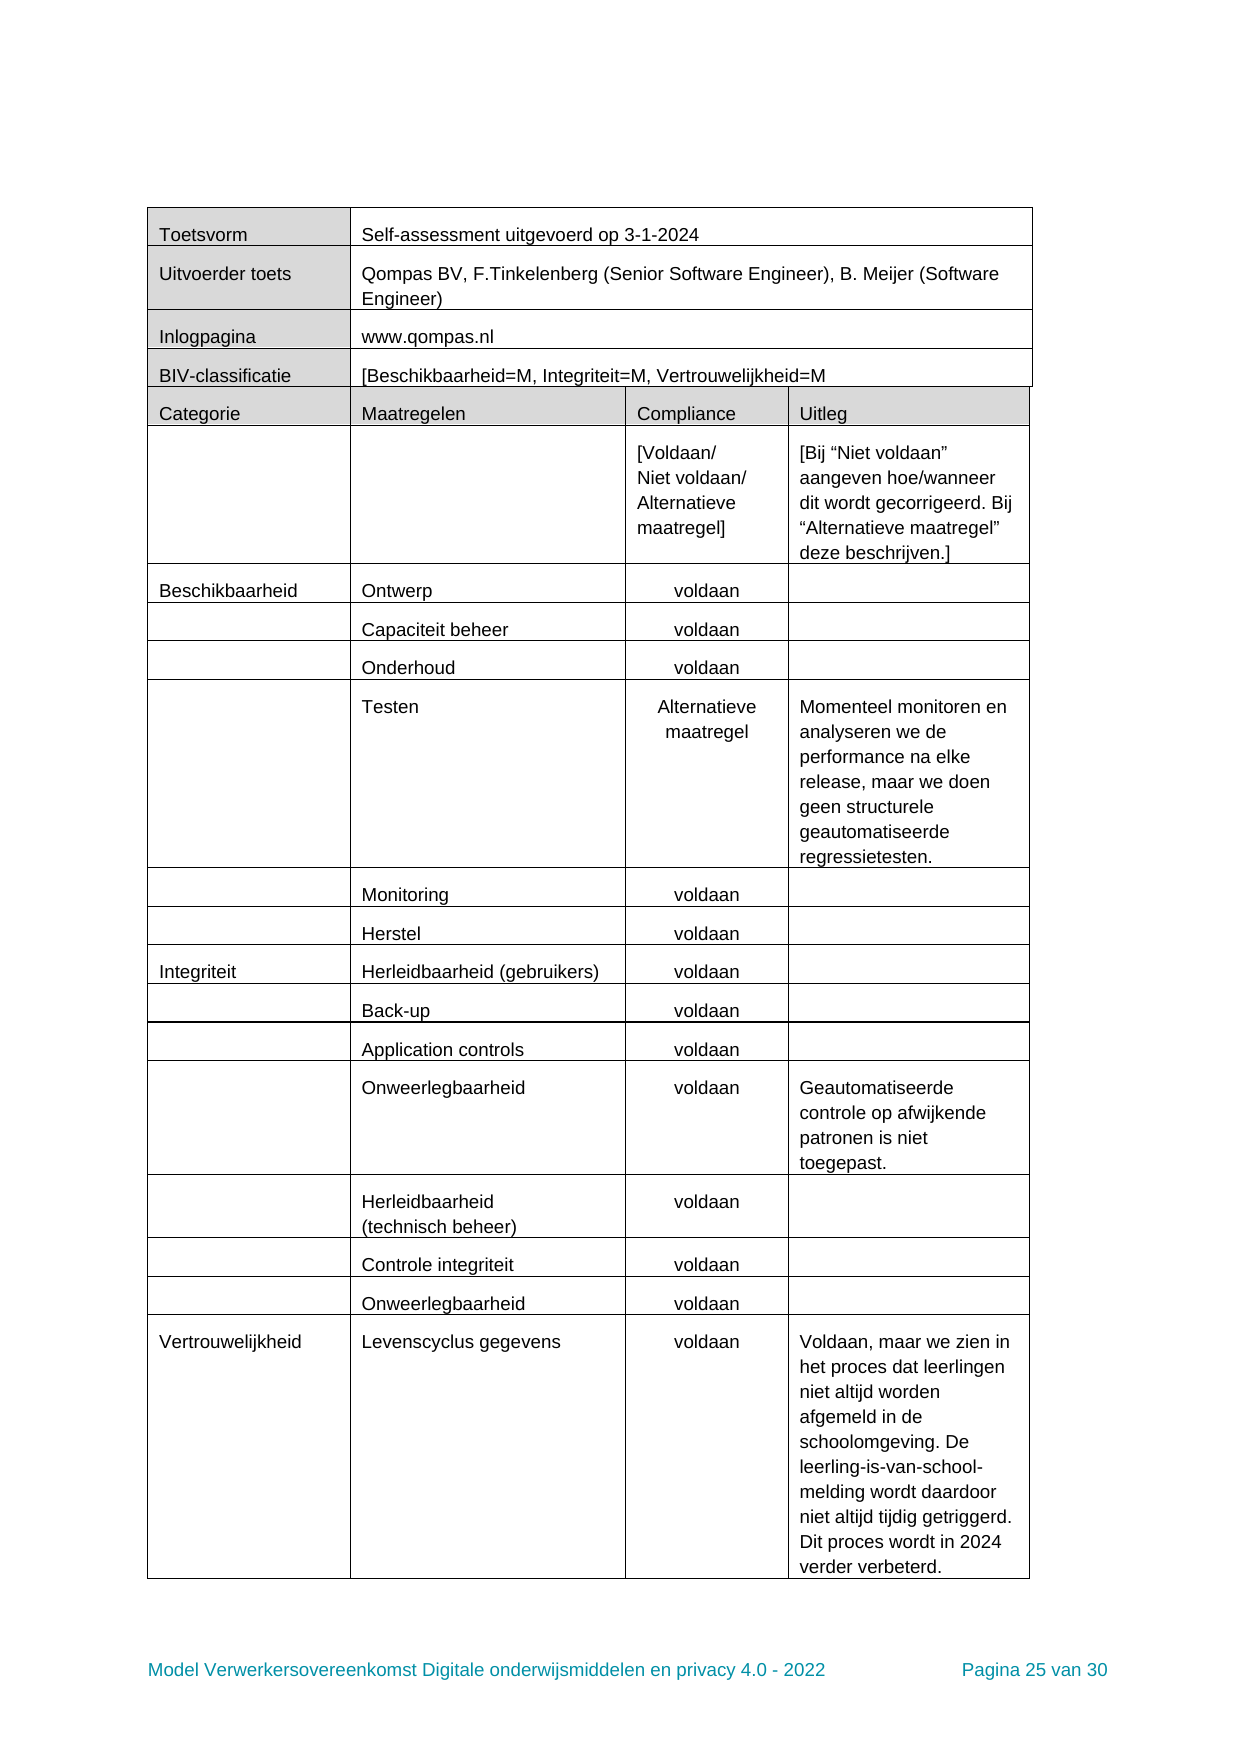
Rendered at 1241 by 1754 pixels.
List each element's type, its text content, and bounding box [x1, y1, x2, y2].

table_cell [789, 984, 1029, 1021]
table_cell [148, 426, 350, 563]
table_cell voldaan [626, 984, 788, 1021]
table_cell [148, 1023, 350, 1060]
table_cell [789, 1175, 1029, 1237]
table_cell Uitleg [789, 387, 1029, 424]
table_cell [148, 680, 350, 867]
table_cell Maatregelen [351, 387, 625, 424]
table_cell [789, 868, 1029, 906]
table_cell [789, 564, 1029, 602]
table_cell voldaan [626, 1061, 788, 1173]
table_cell [148, 603, 350, 640]
table_cell [148, 907, 350, 944]
table_cell Qompas BV, F.Tinkelenberg (Senior Software Engineer), B. Meijer (Software Engineer) [351, 246, 1032, 309]
table_cell Geautomatiseerde controle op afwijkende patronen is niet toegepast. [789, 1061, 1029, 1173]
table_cell Herstel [351, 907, 625, 944]
table_cell voldaan [626, 1175, 788, 1237]
table_cell Onweerlegbaarheid [351, 1277, 625, 1314]
table_cell voldaan [626, 1238, 788, 1276]
table_cell [Beschikbaarheid=M, Integriteit=M, Vertrouwelijkheid=M [351, 349, 1032, 386]
table_cell [Voldaan/ Niet voldaan/ Alternatieve maatregel] [626, 426, 788, 563]
table_cell voldaan [626, 1277, 788, 1314]
table_cell voldaan [626, 1023, 788, 1060]
table_header Self-assessment uitgevoerd op 3-1-2024 [351, 208, 1032, 245]
table_cell [351, 426, 625, 563]
table_cell Alternatieve maatregel [626, 680, 788, 867]
table_cell [789, 1238, 1029, 1276]
table_cell [148, 1277, 350, 1314]
table_cell [789, 945, 1029, 983]
table_cell voldaan [626, 868, 788, 906]
table_cell Integriteit [148, 945, 350, 983]
table_cell [148, 1175, 350, 1237]
table_cell BIV-classificatie [148, 349, 350, 386]
table_cell Vertrouwelijkheid [148, 1315, 350, 1578]
table_cell Compliance [626, 387, 788, 424]
table_cell Monitoring [351, 868, 625, 906]
table_cell Categorie [148, 387, 350, 424]
table_cell Capaciteit beheer [351, 603, 625, 640]
table_cell [148, 1238, 350, 1276]
table_cell [148, 984, 350, 1021]
table_cell Testen [351, 680, 625, 867]
table_cell Controle integriteit [351, 1238, 625, 1276]
table_cell Ontwerp [351, 564, 625, 602]
table_cell [148, 641, 350, 679]
table_cell [789, 603, 1029, 640]
table_cell [148, 1061, 350, 1173]
table_cell voldaan [626, 641, 788, 679]
table_cell voldaan [626, 603, 788, 640]
table_cell Momenteel monitoren en analyseren we de performance na elke release, maar we doen geen structurele geautomatiseerde regressietesten. [789, 680, 1029, 867]
table_cell voldaan [626, 1315, 788, 1578]
table_cell Onweerlegbaarheid [351, 1061, 625, 1173]
table_cell Herleidbaarheid (gebruikers) [351, 945, 625, 983]
table_cell [148, 868, 350, 906]
table_cell Beschikbaarheid [148, 564, 350, 602]
table_cell [789, 1023, 1029, 1060]
table_cell [789, 907, 1029, 944]
table_cell www.qompas.nl [351, 310, 1032, 347]
table_cell Back-up [351, 984, 625, 1021]
table_cell Uitvoerder toets [148, 246, 350, 309]
table_cell Levenscyclus gegevens [351, 1315, 625, 1578]
table_cell Voldaan, maar we zien in het proces dat leerlingen niet altijd worden afgemeld in de schoolomgeving. De leerling-is-van-school-melding wordt daardoor niet altijd tijdig getriggerd. Dit proces wordt in 2024 verder verbeterd. [789, 1315, 1029, 1578]
table_cell voldaan [626, 945, 788, 983]
table_cell Onderhoud [351, 641, 625, 679]
table_cell Application controls [351, 1023, 625, 1060]
table_cell [Bij “Niet voldaan” aangeven hoe/wanneer dit wordt gecorrigeerd. Bij “Alternatieve maatregel” deze beschrijven.] [789, 426, 1029, 563]
table_header Toetsvorm [148, 208, 350, 245]
table_cell Inlogpagina [148, 310, 350, 347]
table_cell Herleidbaarheid (technisch beheer) [351, 1175, 625, 1237]
table_cell [789, 1277, 1029, 1314]
table_cell voldaan [626, 907, 788, 944]
table_cell voldaan [626, 564, 788, 602]
table_cell [789, 641, 1029, 679]
